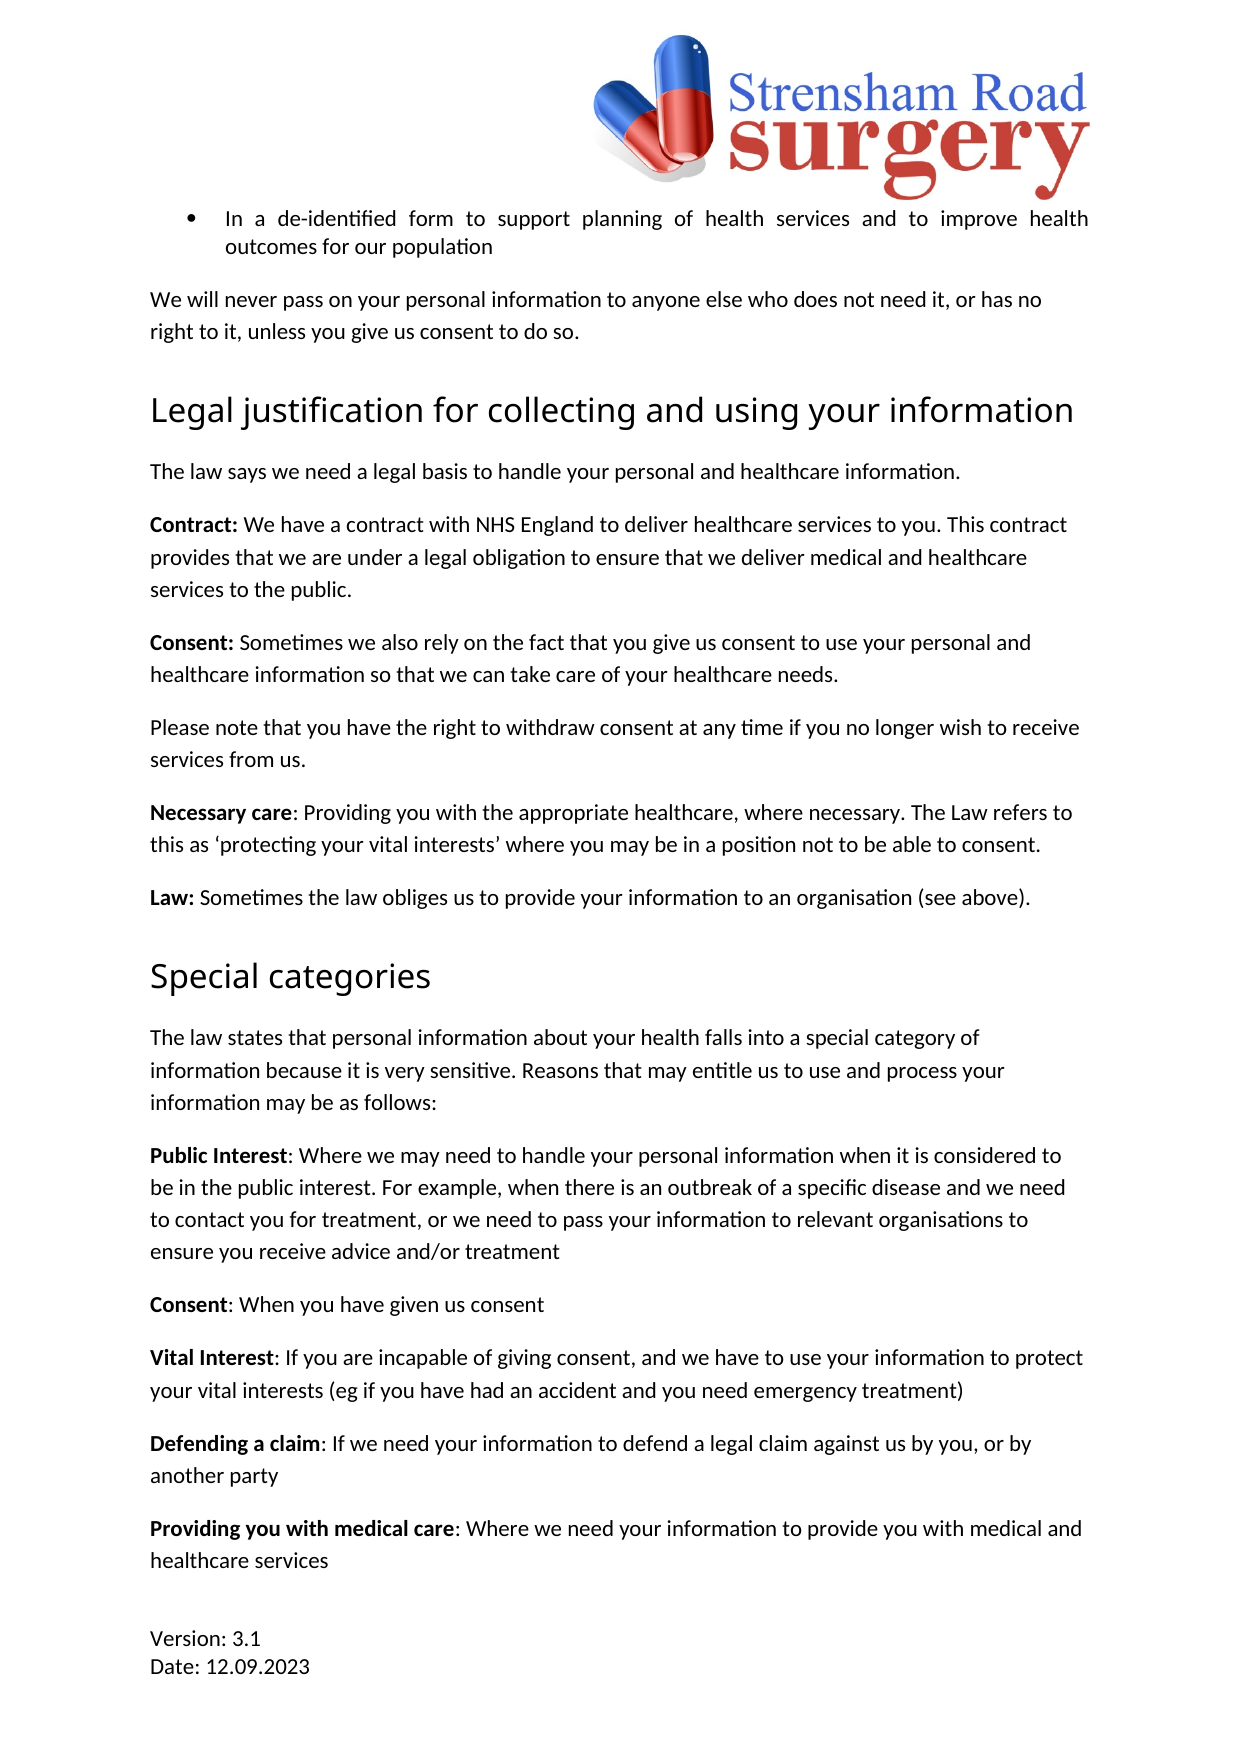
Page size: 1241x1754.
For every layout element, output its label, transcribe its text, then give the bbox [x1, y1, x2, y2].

text Necessary care: Providing you with the appropriate healthcare, where necessary. The Law refers to this as ‘protecting your vital interests’ where you may be in a position not to be able to consent. [150, 798, 1090, 858]
text Vital Interest: If you are incapable of giving consent, and we have to use your information to protect your vital interests (eg if you have had an accident and you need emergency treatment) [150, 1343, 1090, 1404]
text Consent: When you have given us consent [150, 1291, 1090, 1318]
text Defending a claim: If we need your information to defend a legal claim against us by you, or by another party [150, 1429, 1090, 1489]
text Providing you with medical care: Where we need your information to provide you with medical and healthcare services [150, 1514, 1090, 1574]
picture [590, 29, 1091, 204]
text Law: Sometimes the law obliges us to provide your information to an organisation (see above). [150, 883, 1090, 911]
text The law states that personal information about your health falls into a special category of information because it is very sensitive. Reasons that may entitle us to use and process your information may be as follows: [150, 1023, 1090, 1116]
list In a de-identified form to support planning of health services and to improve health outcomes for our population [187, 204, 1090, 260]
text Please note that you have the right to withdraw consent at any time if you no longer wish to receive services from us. [150, 713, 1090, 773]
subtitle Legal justification for collecting and using your information [150, 387, 1090, 432]
text Consent: Sometimes we also rely on the fact that you give us consent to use your personal and healthcare information so that we can take care of your healthcare needs. [150, 628, 1090, 688]
text We will never pass on your personal information to anyone else who does not need it, or has no right to it, unless you give us consent to do so. [150, 285, 1090, 345]
text Contract: We have a contract with NHS England to deliver healthcare services to you. This contract provides that we are under a legal obligation to ensure that we deliver medical and healthcare services to the public. [150, 510, 1090, 603]
subtitle Special categories [150, 953, 1090, 998]
text The law says we need a legal basis to handle your personal and healthcare information. [150, 457, 1090, 485]
text Public Interest: Where we may need to handle your personal information when it is considered to be in the public interest. For example, when there is an outbreak of a specific disease and we need to contact you for treatment, or we need to pass your information to relevant organisations to ensure you receive advice and/or treatment [150, 1141, 1090, 1266]
